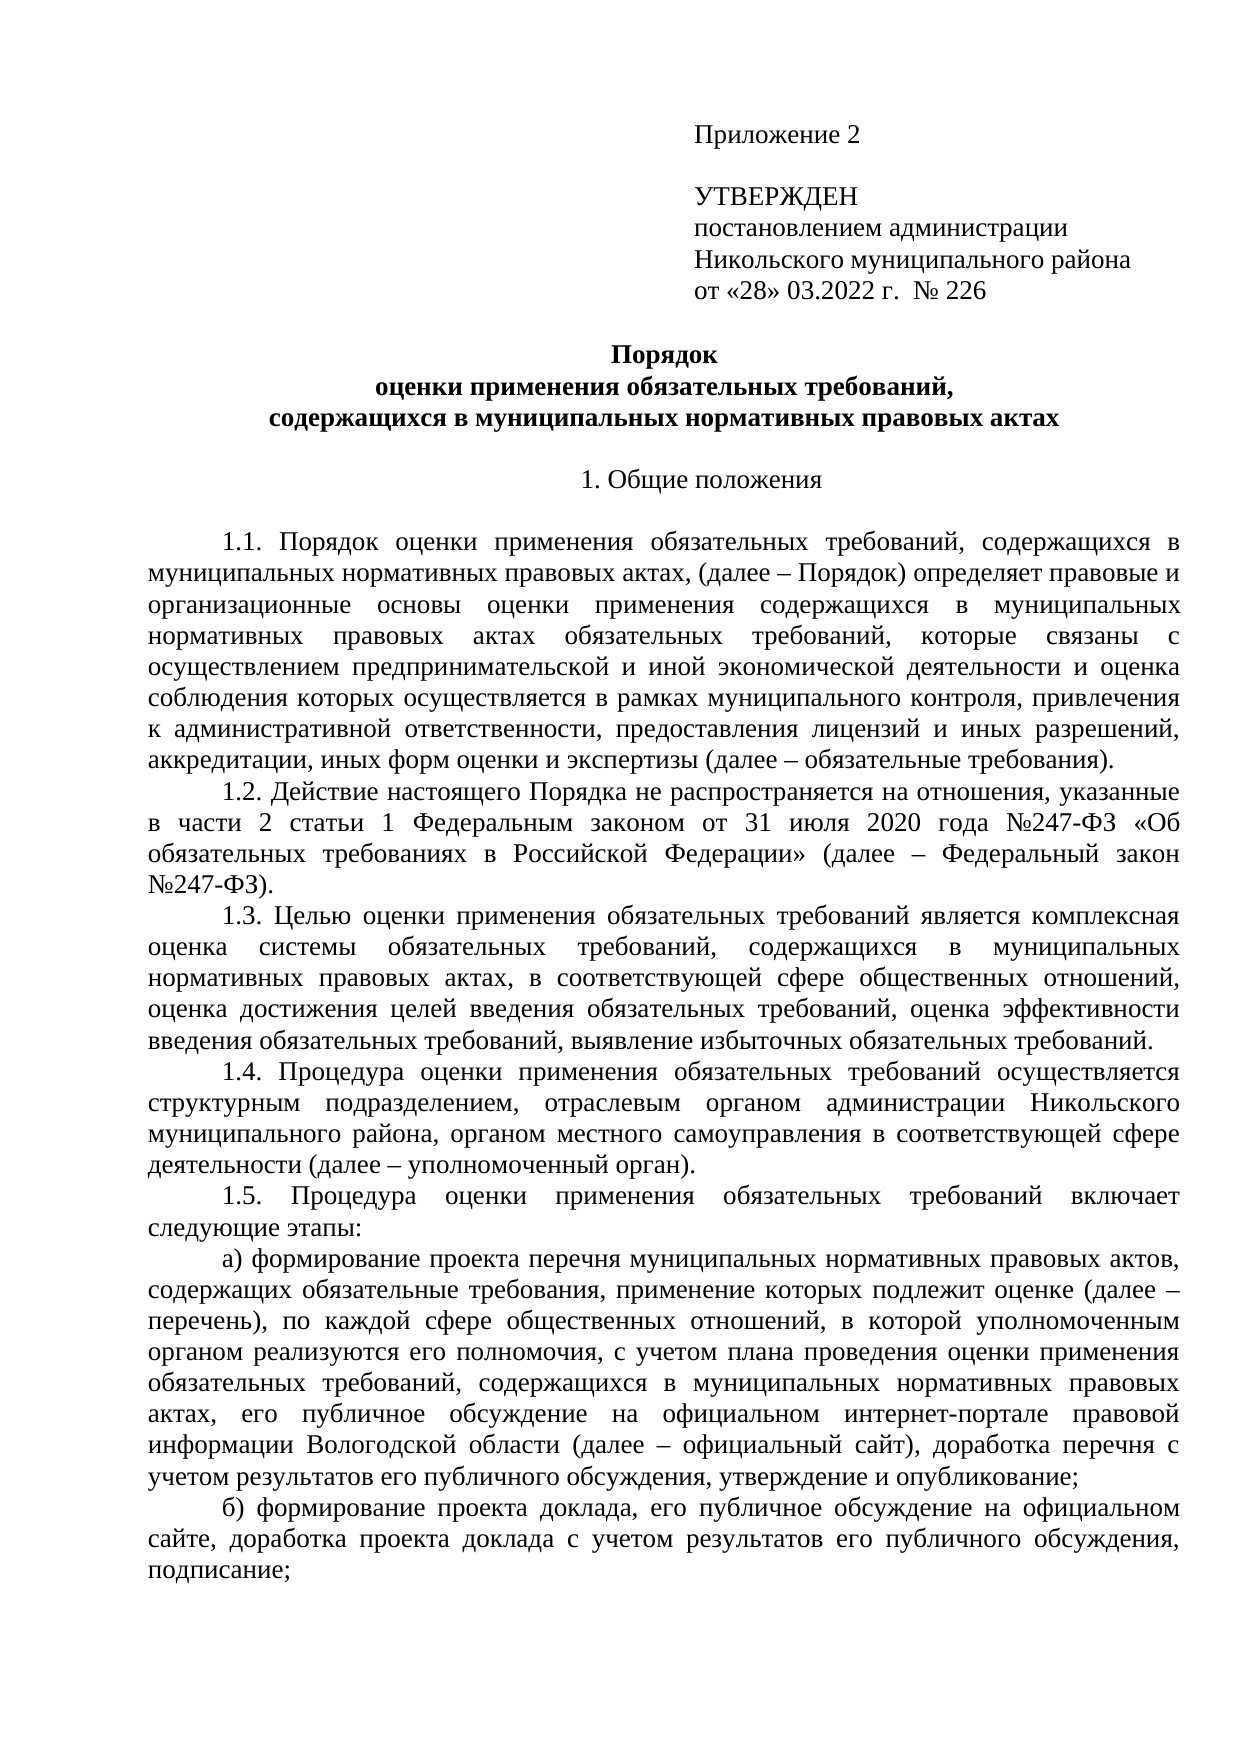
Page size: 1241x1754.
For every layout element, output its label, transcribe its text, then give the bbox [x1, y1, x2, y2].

text 1.3. Целью оценки применения обязательных требований является комплексная оценка системы обязательных требований, содержащихся в муниципальных нормативных правовых актах, в соответствующей сфере общественных отношений, оценка достижения целей введения обязательных требований, оценка эффективности введения обязательных требований, выявление избыточных обязательных требований. [148, 899, 1181, 1055]
text 1.2. Действие настоящего Порядка не распространяется на отношения, указанные в части 2 статьи 1 Федеральным законом от 31 июля 2020 года №247-ФЗ «Об обязательных требованиях в Российской Федерации» (далее – Федеральный закон №247-ФЗ). [148, 774, 1181, 899]
text 1.1. Порядок оценки применения обязательных требований, содержащихся в муниципальных нормативных правовых актах, (далее – Порядок) определяет правовые и организационные основы оценки применения содержащихся в муниципальных нормативных правовых актах обязательных требований, которые связаны с осуществлением предпринимательской и иной экономической деятельности и оценка соблюдения которых осуществляется в рамках муниципального контроля, привлечения к административной ответственности, предоставления лицензий и иных разрешений, аккредитации, иных форм оценки и экспертизы (далее – обязательные требования). [148, 525, 1181, 774]
text а) формирование проекта перечня муниципальных нормативных правовых актов, содержащих обязательные требования, применение которых подлежит оценке (далее – перечень), по каждой сфере общественных отношений, в которой уполномоченным органом реализуются его полномочия, с учетом плана проведения оценки применения обязательных требований, содержащихся в муниципальных нормативных правовых актах, его публичное обсуждение на официальном интернет-портале правовой информации Вологодской области (далее – официальный сайт), доработка перечня с учетом результатов его публичного обсуждения, утверждение и опубликование; [148, 1242, 1181, 1491]
text 1.5. Процедура оценки применения обязательных требований включает следующие этапы: [148, 1179, 1181, 1242]
table_header Приложение 2 Утвержден постановлением администрации Никольского муниципального района от «28» 03.2022 г. № 226 [683, 118, 1181, 305]
text б) формирование проекта доклада, его публичное обсуждение на официальном сайте, доработка проекта доклада с учетом результатов его публичного обсуждения, подписание; [148, 1491, 1181, 1584]
text содержащихся в муниципальных нормативных правовых актах [148, 401, 1181, 432]
text 1.4. Процедура оценки применения обязательных требований осуществляется структурным подразделением, отраслевым органом администрации Никольского муниципального района, органом местного самоуправления в соответствующей сфере деятельности (далее – уполномоченный орган). [148, 1055, 1181, 1179]
text оценки применения обязательных требований, [148, 370, 1181, 401]
text Порядок [148, 338, 1181, 370]
text 1. Общие положения [148, 463, 1181, 494]
